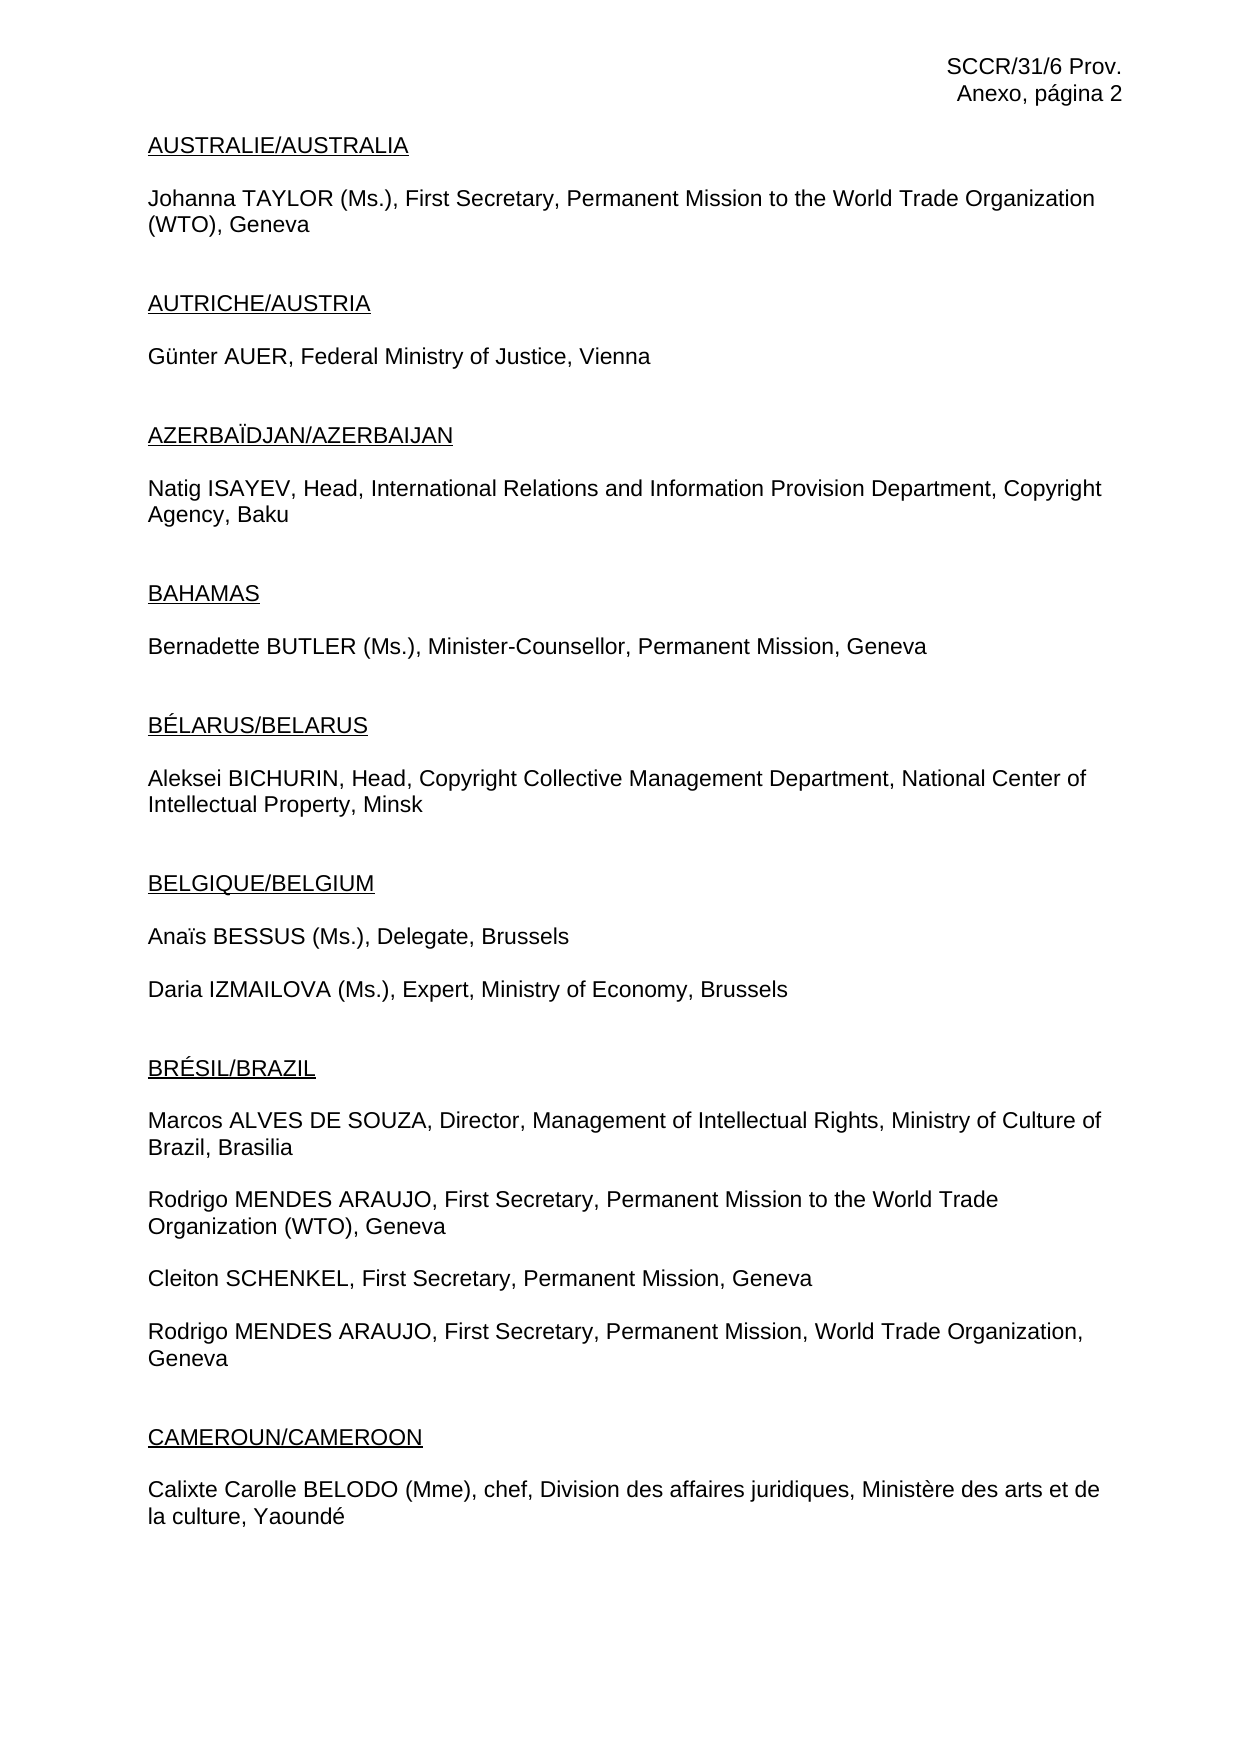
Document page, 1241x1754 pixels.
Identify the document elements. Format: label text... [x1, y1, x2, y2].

text BAHAMAS [148, 580, 1122, 607]
text AUTRICHE/AUSTRIA [148, 290, 1122, 317]
text Rodrigo MENDES ARAUJO, First Secretary, Permanent Mission to the World Trade Organization (WTO), Geneva [148, 1186, 1122, 1239]
text Calixte Carolle BELODO (Mme), chef, Division des affaires juridiques, Ministère des arts et de la culture, Yaoundé [148, 1476, 1122, 1529]
text Johanna TAYLOR (Ms.), First Secretary, Permanent Mission to the World Trade Organization (WTO), Geneva [148, 185, 1122, 238]
text Aleksei BICHURIN, Head, Copyright Collective Management Department, National Center of Intellectual Property, Minsk [148, 765, 1122, 817]
text CAMEROUN/CAMEROON [148, 1423, 1122, 1450]
text AZERBAÏDJAN/AZERBAIJAN [148, 422, 1122, 448]
text AUSTRALIE/AUSTRALIA [148, 132, 1122, 158]
text Rodrigo MENDES ARAUJO, First Secretary, Permanent Mission, World Trade Organization, Geneva [148, 1318, 1122, 1371]
text Marcos ALVES DE SOUZA, Director, Management of Intellectual Rights, Ministry of Culture of Brazil, Brasilia [148, 1107, 1122, 1160]
text Bernadette BUTLER (Ms.), Minister-Counsellor, Permanent Mission, Geneva [148, 633, 1122, 659]
text BELGIQUE/BELGIUM [148, 870, 1122, 896]
text Cleiton SCHENKEL, First Secretary, Permanent Mission, Geneva [148, 1265, 1122, 1292]
text Natig ISAYEV, Head, International Relations and Information Provision Department, Copyright Agency, Baku [148, 475, 1122, 527]
text Günter AUER, Federal Ministry of Justice, Vienna [148, 343, 1122, 369]
text Anaïs BESSUS (Ms.), Delegate, Brussels [148, 923, 1122, 949]
text Daria IZMAILOVA (Ms.), Expert, Ministry of Economy, Brussels [148, 976, 1122, 1002]
text BRÉSIL/BRAZIL [148, 1054, 1122, 1081]
text BÉLARUS/BELARUS [148, 712, 1122, 738]
